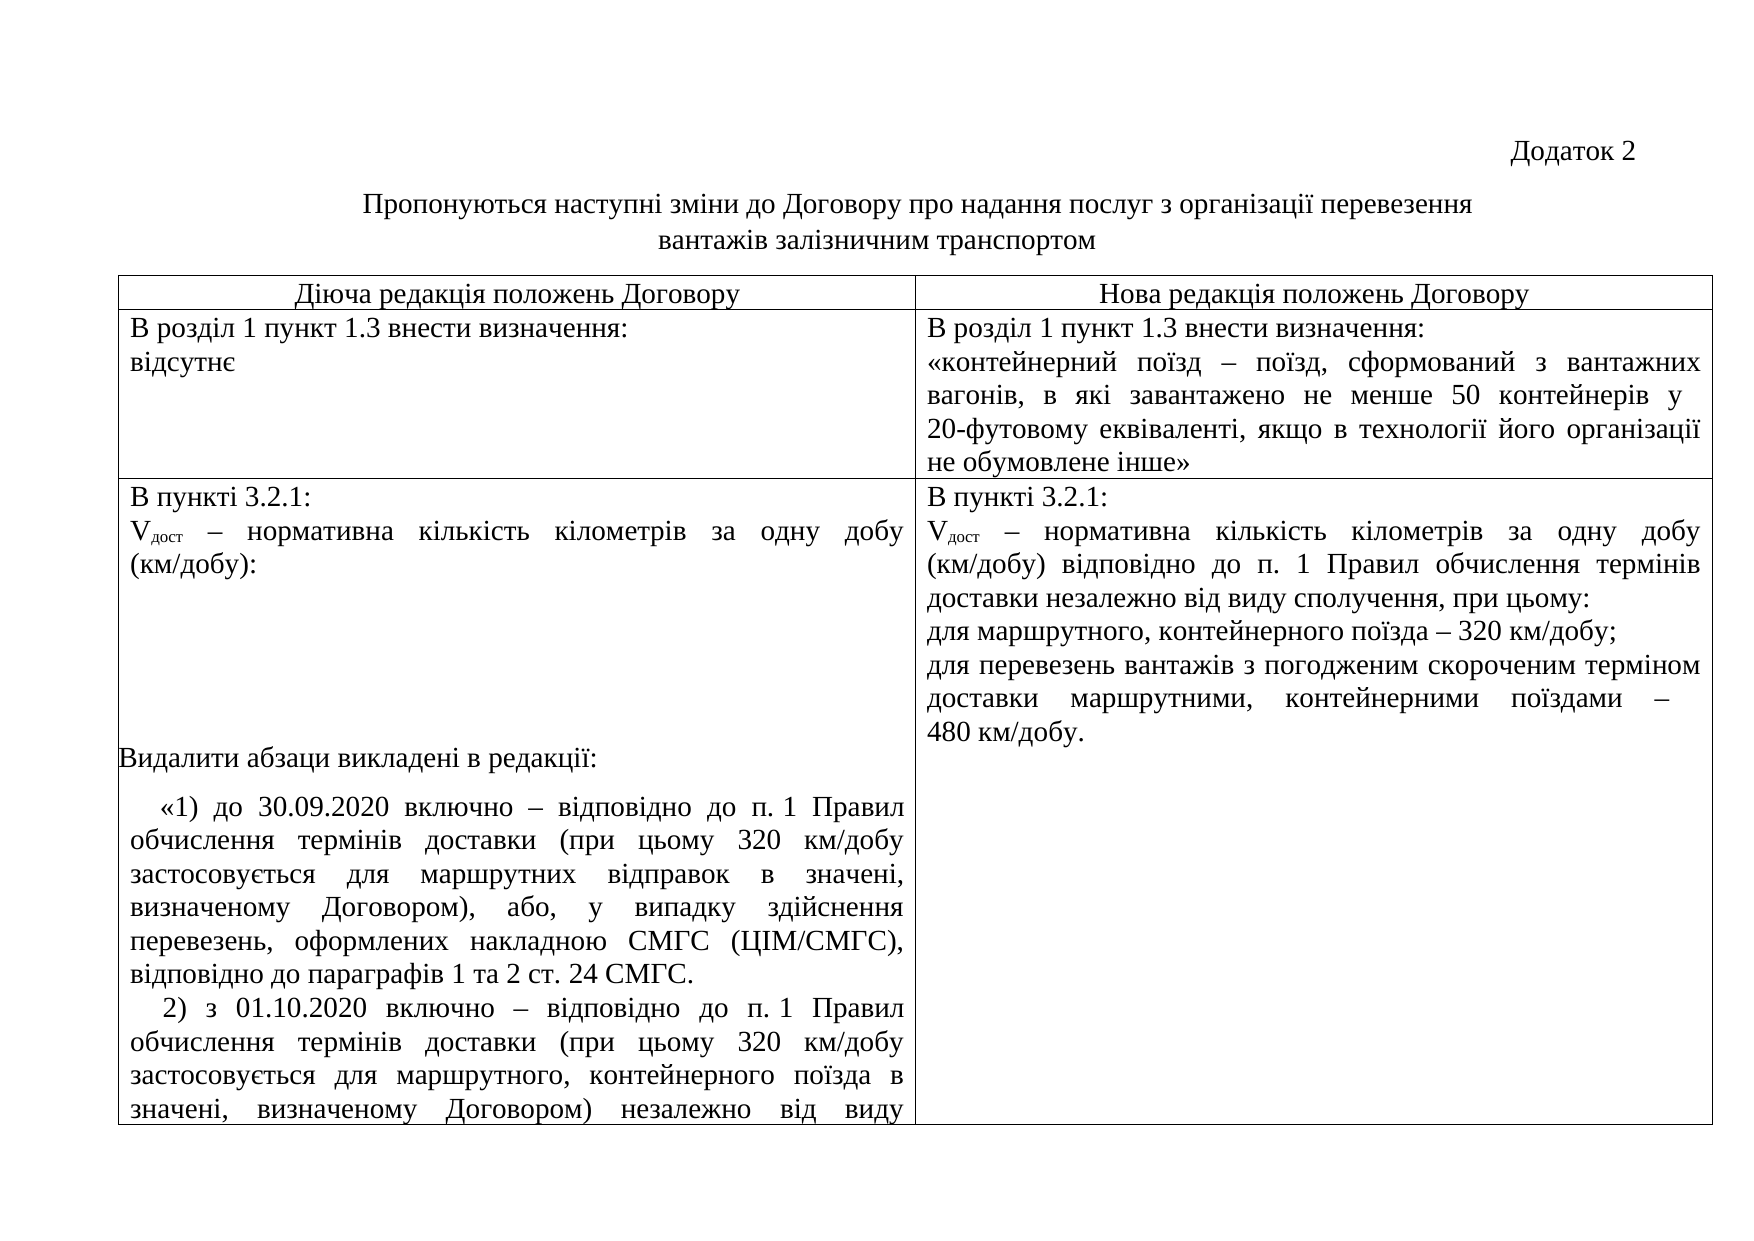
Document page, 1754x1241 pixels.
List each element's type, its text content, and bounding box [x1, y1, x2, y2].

text Додаток 2 [118, 133, 1636, 166]
text Пропонуються наступні зміни до Договору про надання послуг з організації перевезення вантажів залізничним транспортом [118, 186, 1636, 255]
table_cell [119, 479, 915, 1124]
table_header Діюча редакція положень Договору [119, 276, 915, 309]
table_cell В розділ 1 пункт 1.3 внести визначення: «контейнерний поїзд – поїзд, сформований з вантажних вагонів, в які завантажено не менше 50 контейнерів у 20-футовому еквіваленті, якщо в технології його організації не обумовлене інше» [916, 310, 1712, 478]
table_header Нова редакція положень Договору [916, 276, 1712, 309]
table_cell В розділ 1 пункт 1.3 внести визначення: відсутнє [119, 310, 915, 478]
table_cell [916, 479, 1712, 1124]
